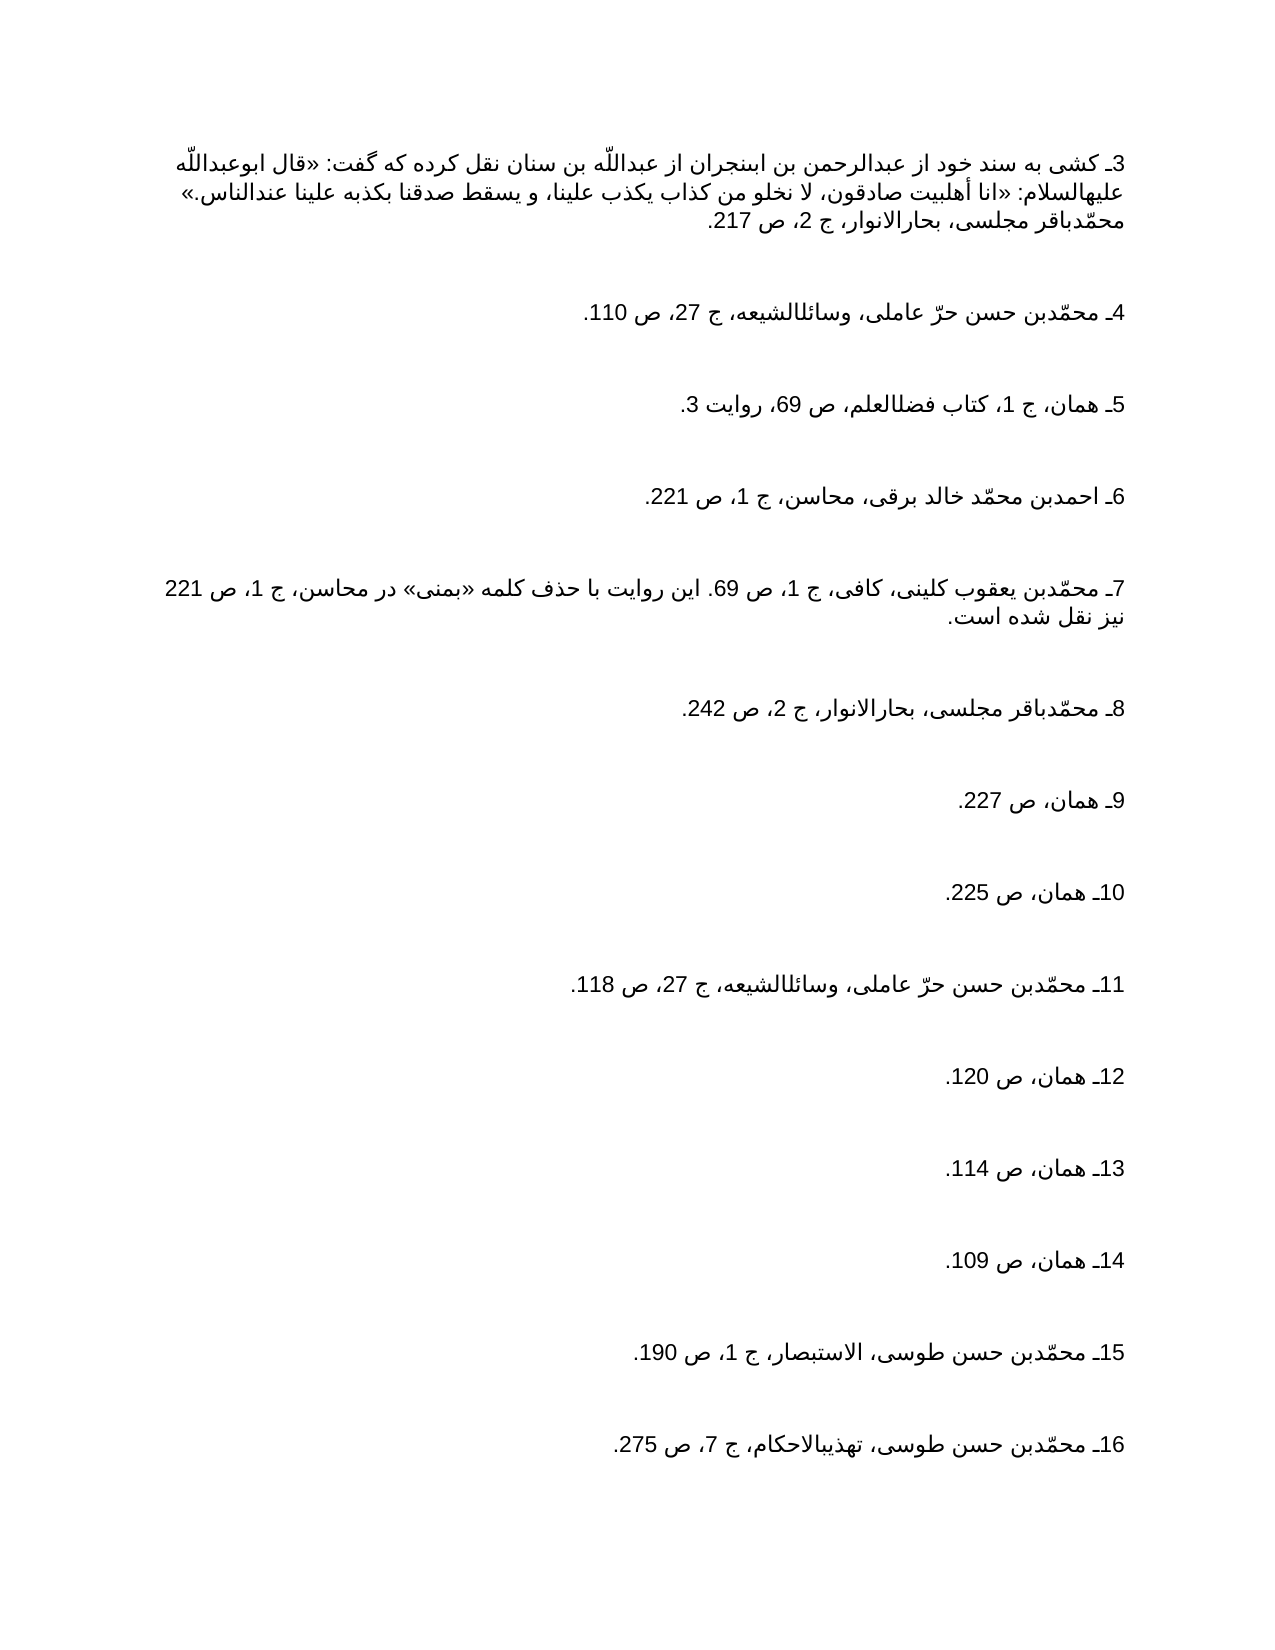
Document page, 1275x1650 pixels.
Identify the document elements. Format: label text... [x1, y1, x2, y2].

text 12ـ همان، ص 120. [150, 1063, 1125, 1089]
text 3ـ كشى به سند خود از عبدالرحمن بن ابى‏نجران از عبداللّه بن سنان نقل كرده كه گفت: «قال ابوعبداللّه عليه‏السلام: «انا أهل‏بيت صادقون، لا نخلو من كذاب يكذب علينا، و يسقط صدقنا بكذبه علينا عندالناس.» محمّدباقر مجلسى، بحارالانوار، ج 2، ص 217. [150, 150, 1125, 233]
text 11ـ محمّدبن حسن حرّ عاملى، وسائل‏الشيعه، ج 27، ص 118. [150, 971, 1125, 997]
text 13ـ همان، ص 114. [150, 1155, 1125, 1181]
text 5ـ همان، ج 1، كتاب فضل‏العلم، ص 69، روايت 3. [150, 391, 1125, 417]
text 7ـ محمّدبن يعقوب كلينى، كافى، ج 1، ص 69. اين روايت با حذف كلمه «بمنى» در محاسن، ج 1، ص 221 نيز نقل شده است. [150, 575, 1125, 629]
text 15ـ محمّدبن حسن طوسى، الاستبصار، ج 1، ص 190. [150, 1339, 1125, 1365]
text 10ـ همان، ص 225. [150, 879, 1125, 906]
text 9ـ همان، ص 227. [150, 787, 1125, 813]
text 4ـ محمّدبن حسن حرّ عاملى، وسائل‏الشيعه، ج 27، ص 110. [150, 299, 1125, 325]
text 14ـ همان، ص 109. [150, 1247, 1125, 1273]
text 16ـ محمّدبن حسن طوسى، تهذيب‏الاحكام، ج 7، ص 275. [150, 1431, 1125, 1457]
text 8ـ محمّدباقر مجلسى، بحارالانوار، ج 2، ص 242. [150, 695, 1125, 722]
text 6ـ احمدبن محمّد خالد برقى، محاسن، ج 1، ص 221. [150, 483, 1125, 509]
